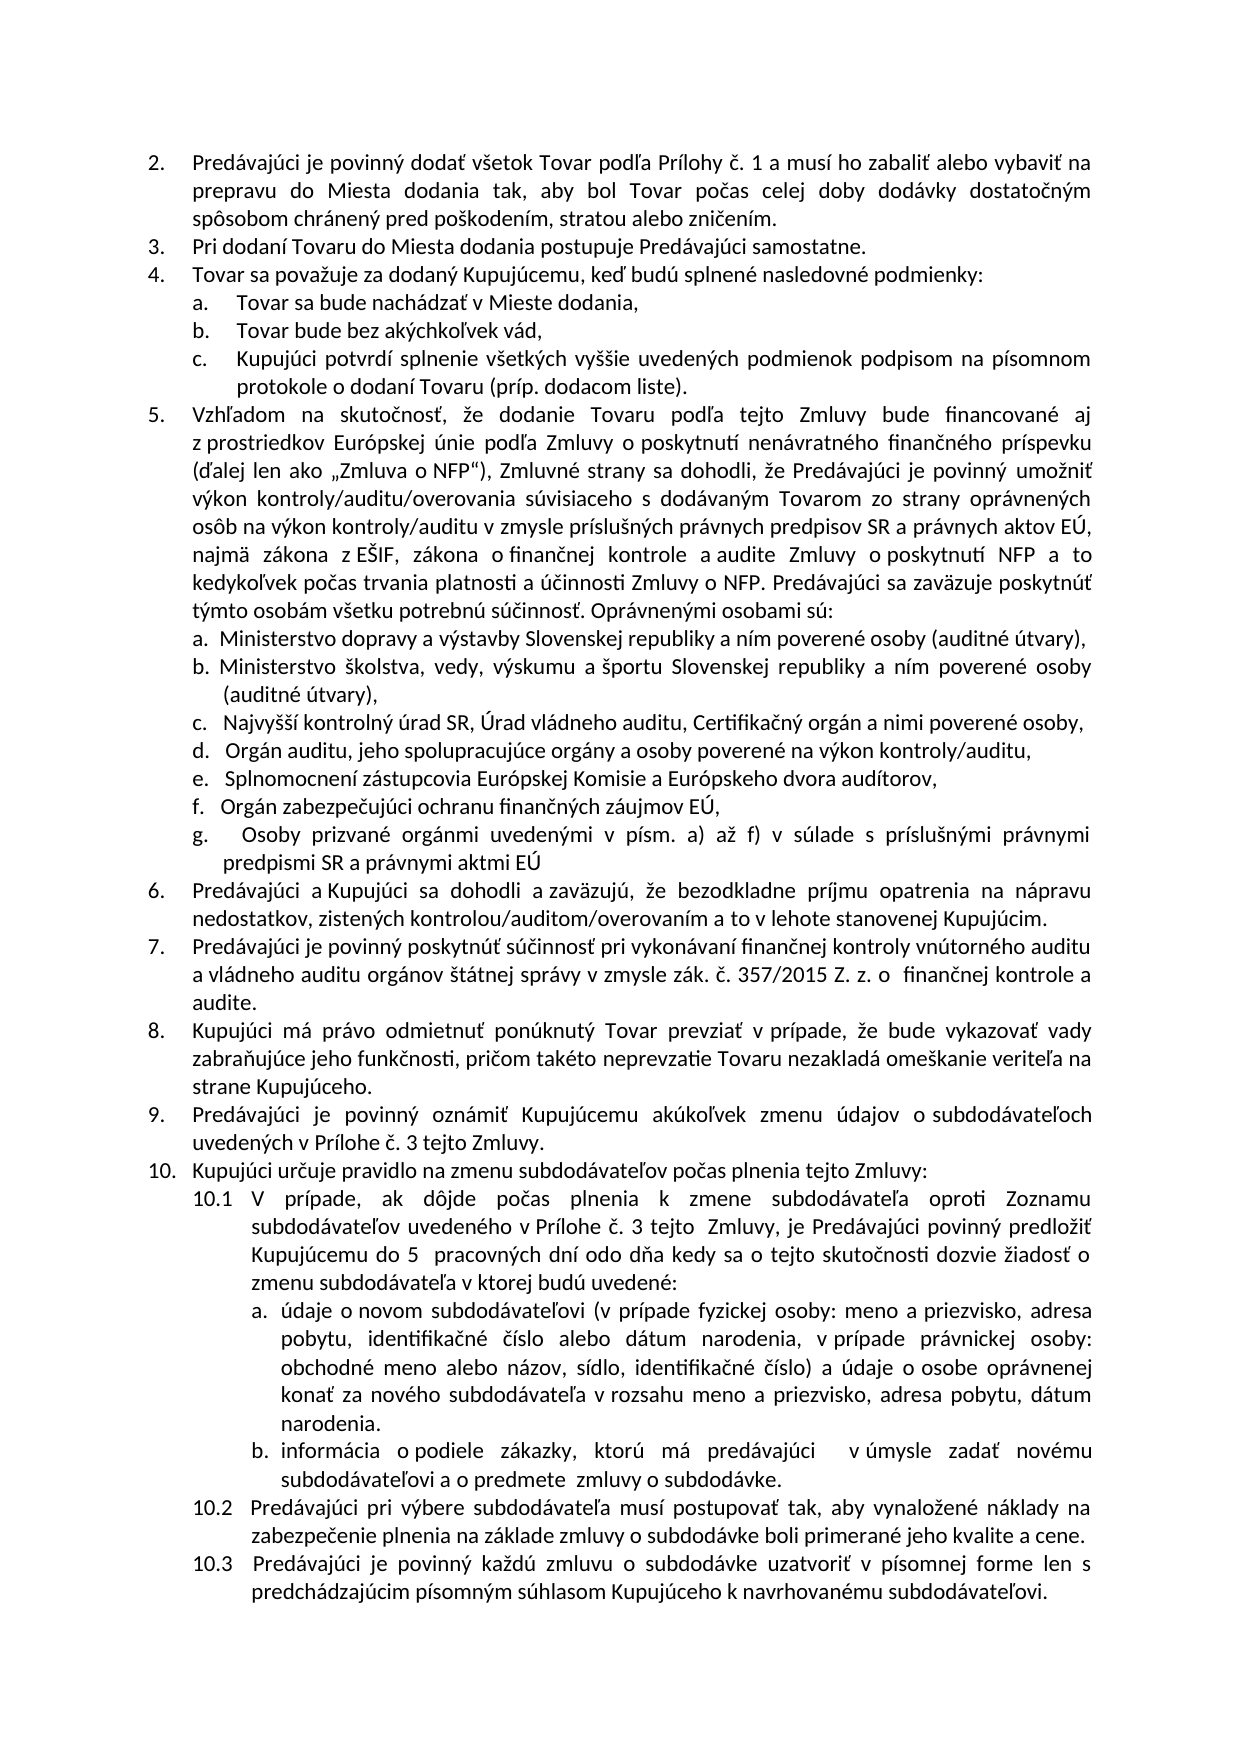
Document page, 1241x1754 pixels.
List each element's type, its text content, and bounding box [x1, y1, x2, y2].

list Kupujúci potvrdí splnenie všetkých vyššie uvedených podmienok podpisom na písomnom protokole o dodaní Tovaru (príp. dodacom liste). [192, 344, 1092, 400]
text 10.2 Predávajúci pri výbere subdodávateľa musí postupovať tak, aby vynaložené náklady na zabezpečenie plnenia na základe zmluvy o subdodávke boli primerané jeho kvalite a cene. [192, 1493, 1092, 1549]
list údaje o novom subdodávateľovi (v prípade fyzickej osoby: meno a priezvisko, adresa pobytu, identifikačné číslo alebo dátum narodenia, v prípade právnickej osoby: obchodné meno alebo názov, sídlo, identifikačné číslo) a údaje o osobe oprávnenej konať za nového subdodávateľa v rozsahu meno a priezvisko, adresa pobytu, dátum narodenia. [251, 1297, 1092, 1437]
list Predávajúci je povinný poskytnúť súčinnosť pri vykonávaní finančnej kontroly vnútorného auditu a vládneho auditu orgánov štátnej správy v zmysle zák. č. 357/2015 Z. z. o finančnej kontrole a audite. [148, 932, 1092, 1016]
text 10.1 V prípade, ak dôjde počas plnenia k zmene subdodávateľa oproti Zoznamu subdodávateľov uvedeného v Prílohe č. 3 tejto Zmluvy, je Predávajúci povinný predložiť Kupujúcemu do 5 pracovných dní odo dňa kedy sa o tejto skutočnosti dozvie žiadosť o zmenu subdodávateľa v ktorej budú uvedené: [192, 1184, 1092, 1297]
list b. Ministerstvo školstva, vedy, výskumu a športu Slovenskej republiky a ním poverené osoby (auditné útvary), [192, 652, 1092, 708]
list d. Orgán auditu, jeho spolupracujúce orgány a osoby poverené na výkon kontroly/auditu, [192, 736, 1092, 764]
list Predávajúci je povinný dodať všetok Tovar podľa Prílohy č. 1 a musí ho zabaliť alebo vybaviť na prepravu do Miesta dodania tak, aby bol Tovar počas celej doby dodávky dostatočným spôsobom chránený pred poškodením, stratou alebo zničením. [148, 148, 1092, 232]
list Tovar bude bez akýchkoľvek vád, [192, 316, 1092, 344]
list Predávajúci a Kupujúci sa dohodli a zaväzujú, že bezodkladne príjmu opatrenia na nápravu nedostatkov, zistených kontrolou/auditom/overovaním a to v lehote stanovenej Kupujúcim. [148, 876, 1092, 932]
list informácia o podiele zákazky, ktorú má predávajúci v úmysle zadať novému subdodávateľovi a o predmete zmluvy o subdodávke. [251, 1437, 1092, 1493]
list Kupujúci má právo odmietnuť ponúknutý Tovar prevziať v prípade, že bude vykazovať vady zabraňujúce jeho funkčnosti, pričom takéto neprevzatie Tovaru nezakladá omeškanie veriteľa na strane Kupujúceho. [148, 1016, 1092, 1100]
list Tovar sa bude nachádzať v Mieste dodania, [192, 288, 1092, 316]
list g. Osoby prizvané orgánmi uvedenými v písm. a) až f) v súlade s príslušnými právnymi predpismi SR a právnymi aktmi EÚ [192, 820, 1092, 876]
list Kupujúci určuje pravidlo na zmenu subdodávateľov počas plnenia tejto Zmluvy: [148, 1156, 1092, 1184]
list c. Najvyšší kontrolný úrad SR, Úrad vládneho auditu, Certifikačný orgán a nimi poverené osoby, [192, 708, 1092, 736]
list Tovar sa považuje za dodaný Kupujúcemu, keď budú splnené nasledovné podmienky: [148, 260, 1092, 288]
list e. Splnomocnení zástupcovia Európskej Komisie a Európskeho dvora audítorov, [192, 764, 1092, 792]
list f. Orgán zabezpečujúci ochranu finančných záujmov EÚ, [192, 792, 1092, 820]
list Predávajúci je povinný oznámiť Kupujúcemu akúkoľvek zmenu údajov o subdodávateľoch uvedených v Prílohe č. 3 tejto Zmluvy. [148, 1100, 1092, 1156]
list Vzhľadom na skutočnosť, že dodanie Tovaru podľa tejto Zmluvy bude financované aj z prostriedkov Európskej únie podľa Zmluvy o poskytnutí nenávratného finančného príspevku (ďalej len ako „Zmluva o NFP“), Zmluvné strany sa dohodli, že Predávajúci je povinný umožniť výkon kontroly/auditu/overovania súvisiaceho s dodávaným Tovarom zo strany oprávnených osôb na výkon kontroly/auditu v zmysle príslušných právnych predpisov SR a právnych aktov EÚ, najmä zákona z EŠIF, zákona o finančnej kontrole a audite Zmluvy o poskytnutí NFP a to kedykoľvek počas trvania platnosti a účinnosti Zmluvy o NFP. Predávajúci sa zaväzuje poskytnúť týmto osobám všetku potrebnú súčinnosť. Oprávnenými osobami sú: [148, 400, 1092, 624]
list a. Ministerstvo dopravy a výstavby Slovenskej republiky a ním poverené osoby (auditné útvary), [192, 624, 1092, 652]
text 10.3 Predávajúci je povinný každú zmluvu o subdodávke uzatvoriť v písomnej forme len s predchádzajúcim písomným súhlasom Kupujúceho k navrhovanému subdodávateľovi. [192, 1549, 1092, 1605]
list Pri dodaní Tovaru do Miesta dodania postupuje Predávajúci samostatne. [148, 232, 1092, 260]
